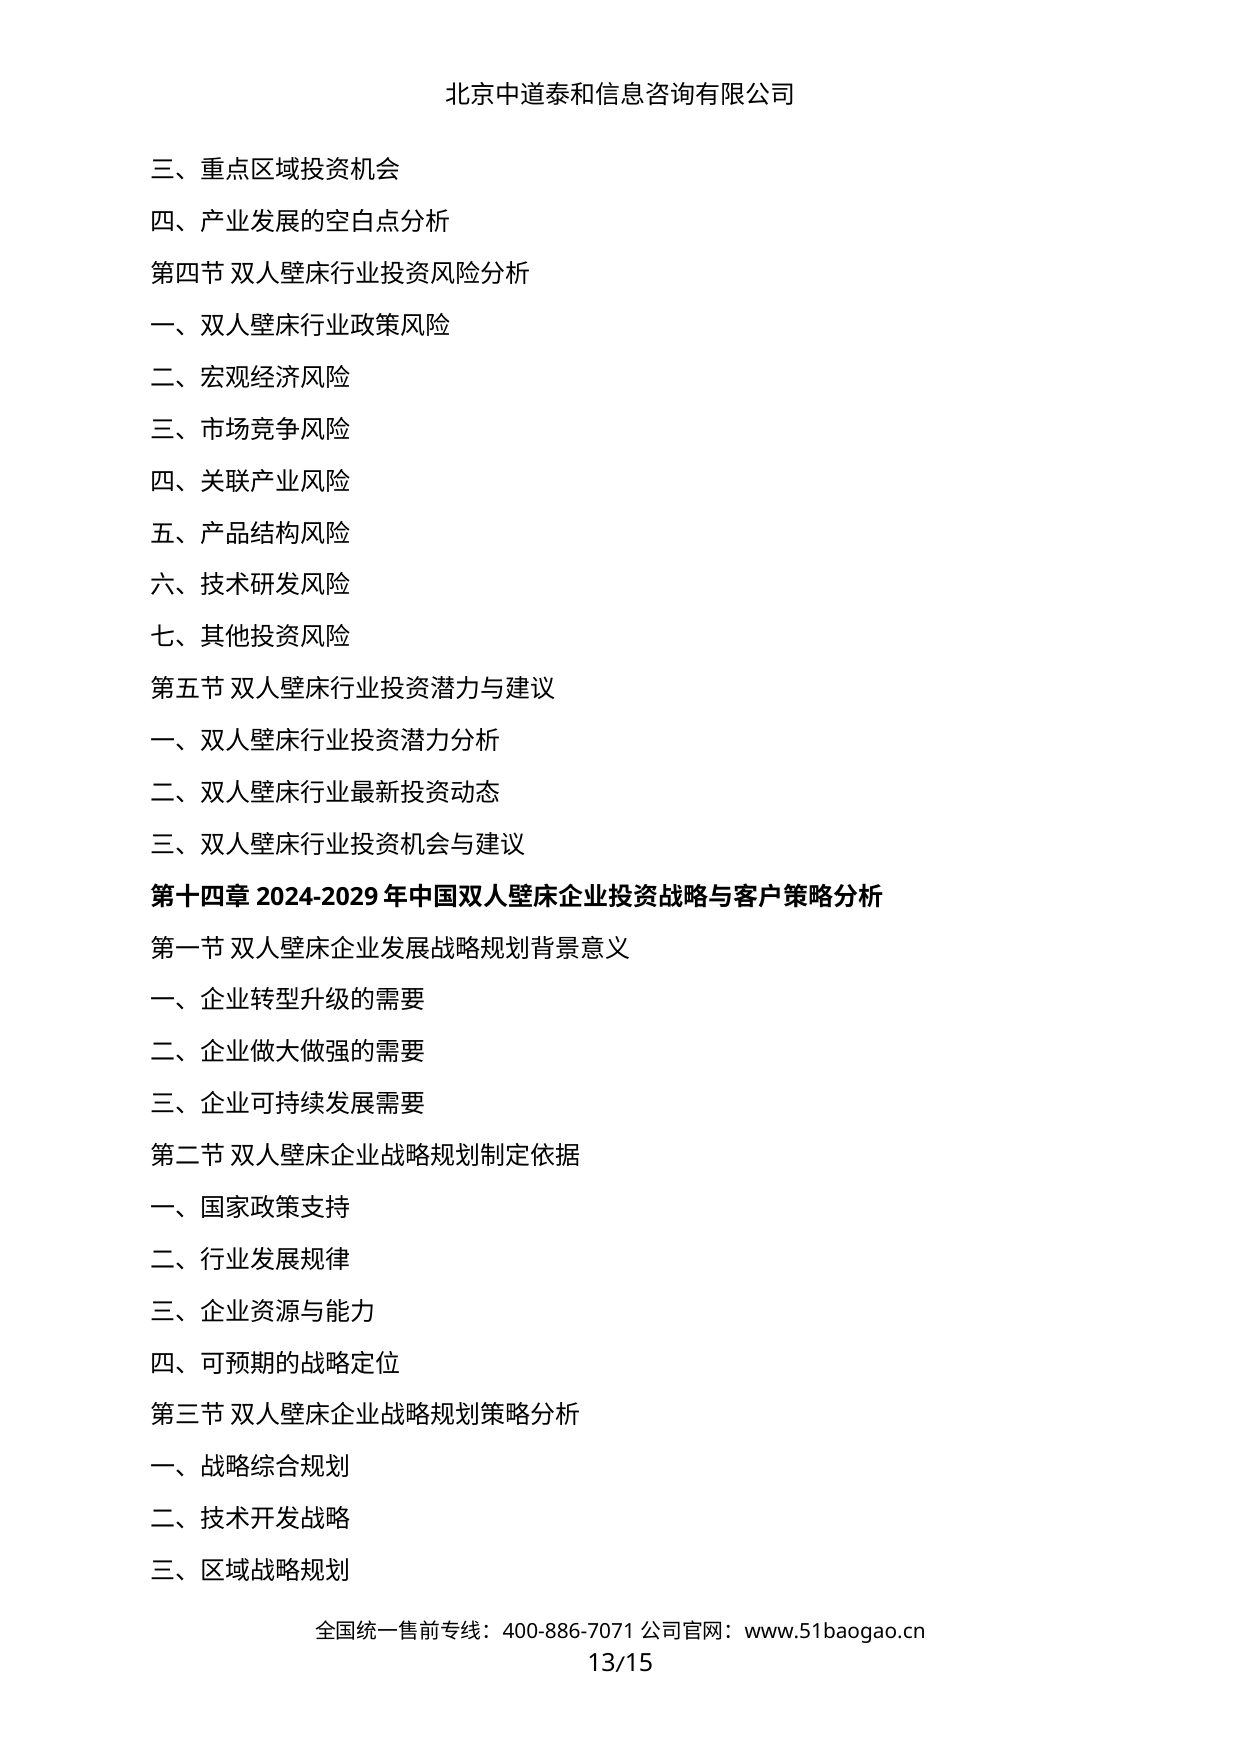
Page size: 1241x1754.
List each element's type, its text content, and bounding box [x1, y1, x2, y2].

text 四、产业发展的空白点分析 [150, 202, 1090, 238]
text 三、企业资源与能力 [150, 1291, 1090, 1327]
text 三、企业可持续发展需要 [150, 1084, 1090, 1120]
text 四、可预期的战略定位 [150, 1343, 1090, 1379]
text 第三节 双人壁床企业战略规划策略分析 [150, 1395, 1090, 1431]
text 三、区域战略规划 [150, 1551, 1090, 1587]
text 一、双人壁床行业投资潜力分析 [150, 721, 1090, 757]
text 第二节 双人壁床企业战略规划制定依据 [150, 1136, 1090, 1172]
text 六、技术研发风险 [150, 565, 1090, 601]
text 二、企业做大做强的需要 [150, 1032, 1090, 1068]
text 四、关联产业风险 [150, 461, 1090, 497]
text 三、重点区域投资机会 [150, 150, 1090, 186]
text 二、双人壁床行业最新投资动态 [150, 772, 1090, 809]
text 一、企业转型升级的需要 [150, 980, 1090, 1016]
text 第一节 双人壁床企业发展战略规划背景意义 [150, 928, 1090, 964]
text 第五节 双人壁床行业投资潜力与建议 [150, 669, 1090, 705]
text 二、行业发展规律 [150, 1239, 1090, 1276]
text 一、国家政策支持 [150, 1187, 1090, 1224]
text 五、产品结构风险 [150, 513, 1090, 549]
text 七、其他投资风险 [150, 617, 1090, 653]
text 三、市场竞争风险 [150, 409, 1090, 446]
text 第十四章 2024-2029年中国双人壁床企业投资战略与客户策略分析 [150, 876, 1090, 912]
text 第四节 双人壁床行业投资风险分析 [150, 254, 1090, 290]
text 二、技术开发战略 [150, 1499, 1090, 1535]
text 一、战略综合规划 [150, 1447, 1090, 1483]
text 一、双人壁床行业政策风险 [150, 306, 1090, 342]
text 三、双人壁床行业投资机会与建议 [150, 824, 1090, 861]
text 二、宏观经济风险 [150, 357, 1090, 394]
